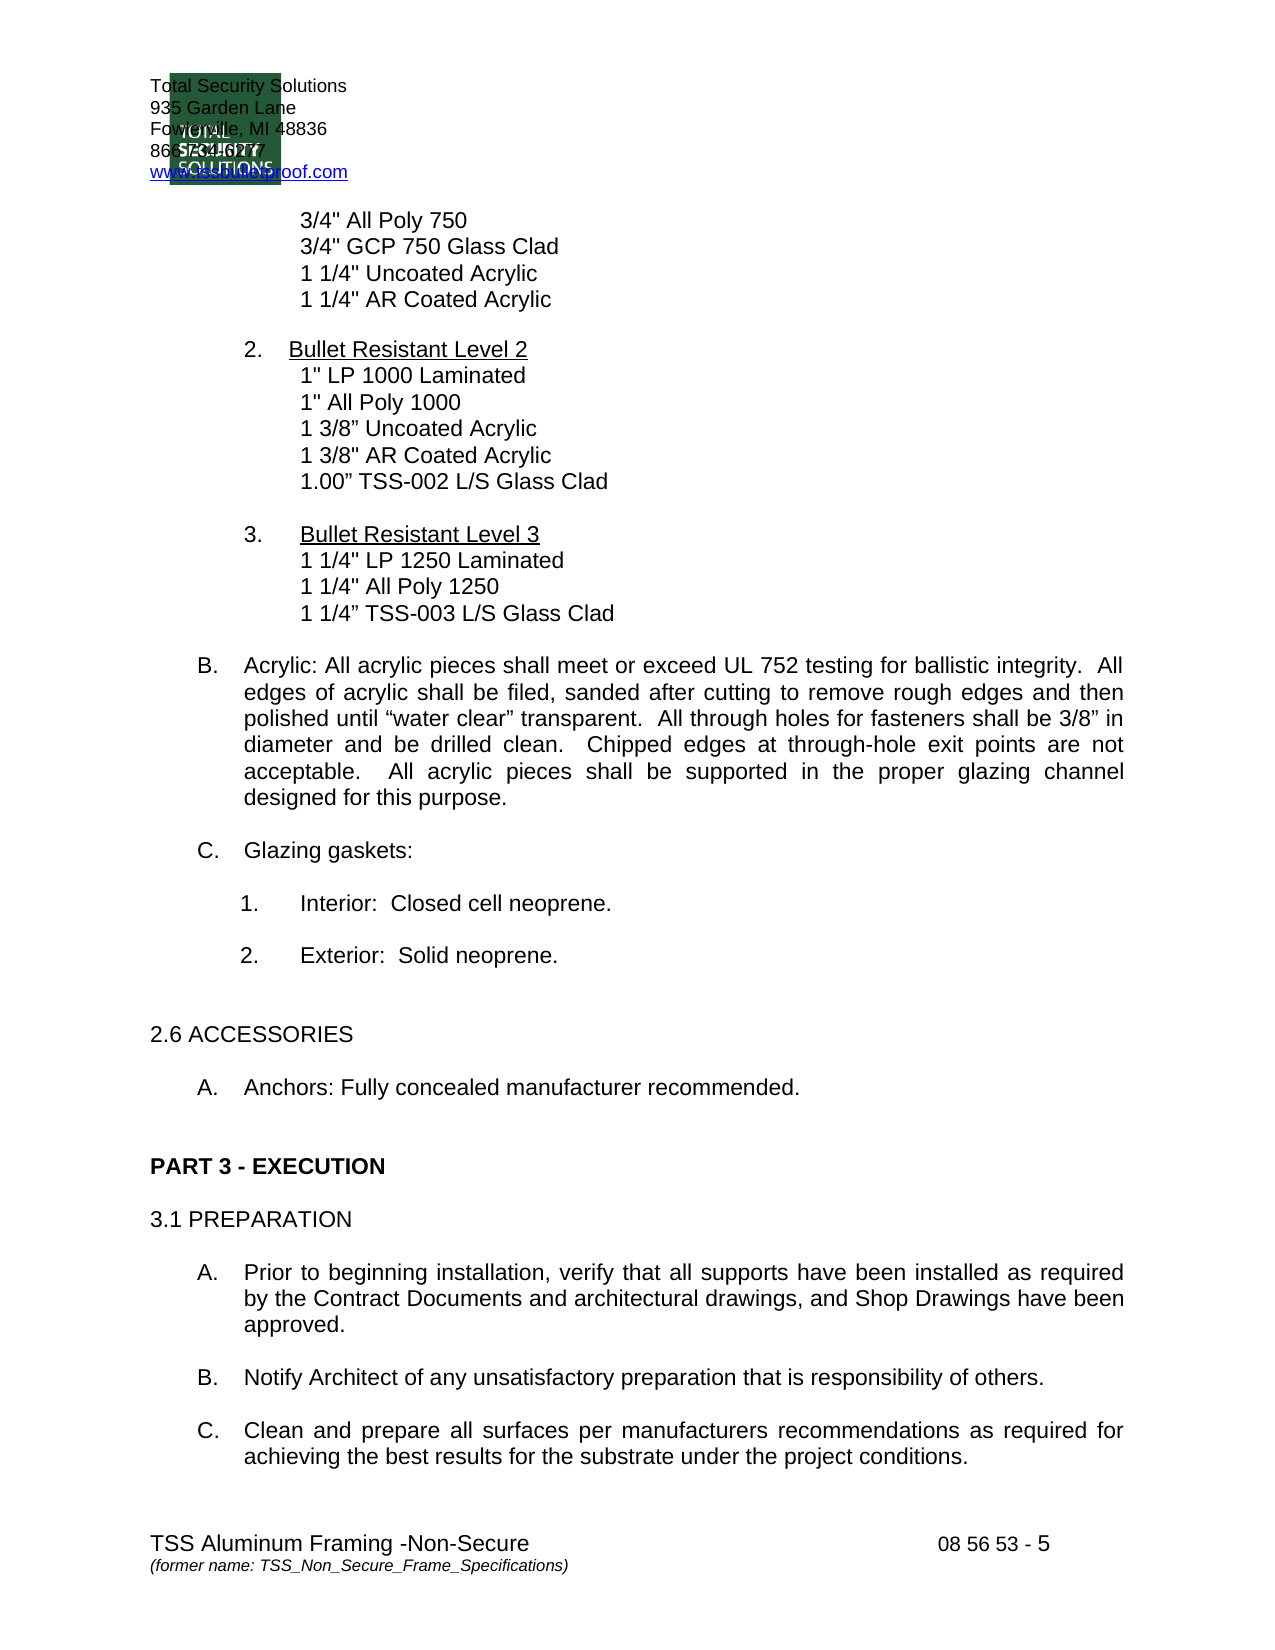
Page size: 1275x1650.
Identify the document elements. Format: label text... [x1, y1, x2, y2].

text 2. Bullet Resistant Level 2 1" LP 1000 Laminated [244, 336, 1125, 389]
text PART 3 - EXECUTION [150, 1153, 1125, 1179]
picture [169, 181, 282, 185]
list Interior: Closed cell neoprene. [240, 889, 1125, 916]
list Prior to beginning installation, verify that all supports have been installed as required by the Contract Documents and architectural drawings, and Shop Drawings have been approved. [197, 1258, 1125, 1338]
text 1 1/4" All Poly 1250 1 1/4” TSS-003 L/S Glass Clad [225, 573, 1125, 626]
list Glazing gaskets: [197, 837, 1125, 863]
list Exterior: Solid neoprene. [240, 942, 1125, 969]
list Anchors: Fully concealed manufacturer recommended. [197, 1074, 1125, 1100]
text 3/4" All Poly 750 3/4" GCP 750 Glass Clad 1 1/4" Uncoated Acrylic 1 1/4" AR Coated Acrylic [234, 207, 1125, 336]
text 3.1 PREPARATION [150, 1206, 1125, 1232]
list Notify Architect of any unsatisfactory preparation that is responsibility of others. [197, 1364, 1125, 1390]
text 1" All Poly 1000 1 3/8” Uncoated Acrylic 1 3/8" AR Coated Acrylic 1.00” TSS-002 L/S Glass Clad 3. Bullet Resistant Level 3 1 1/4" LP 1250 Laminated [244, 389, 1125, 573]
list Clean and prepare all surfaces per manufacturers recommendations as required for achieving the best results for the substrate under the project conditions. [197, 1417, 1125, 1469]
list Acrylic: All acrylic pieces shall meet or exceed UL 752 testing for ballistic integrity. All edges of acrylic shall be filed, sanded after cutting to remove rough edges and then polished until “water clear” transparent. All through holes for fasteners shall be 3/8” in diameter and be drilled clean. Chipped edges at through-hole exit points are not acceptable. All acrylic pieces shall be supported in the proper glazing channel designed for this purpose. [197, 652, 1125, 811]
picture [169, 73, 282, 180]
text 2.6 ACCESSORIES [150, 1021, 1125, 1048]
